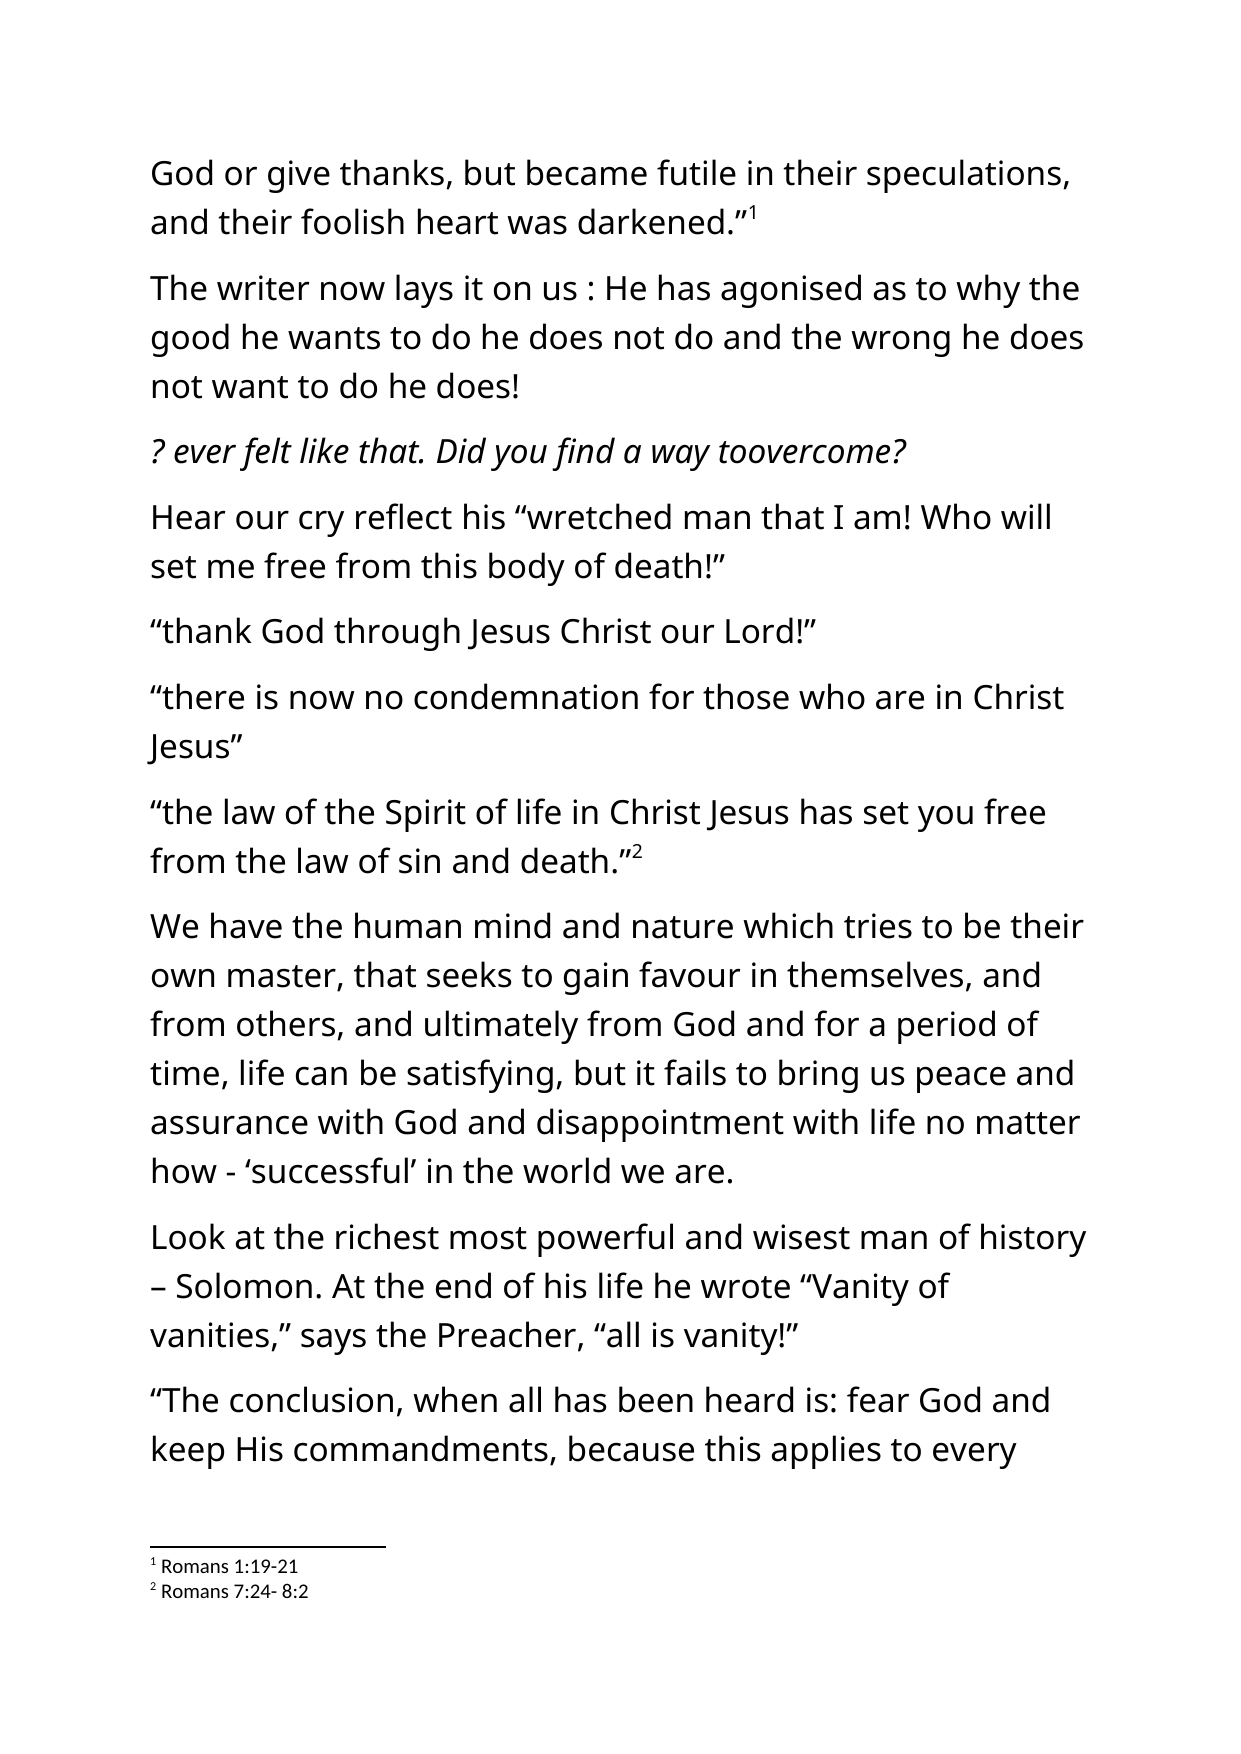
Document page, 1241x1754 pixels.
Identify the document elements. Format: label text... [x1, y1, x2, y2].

text “there is now no condemnation for those who are in Christ Jesus” [150, 674, 1090, 768]
text We have the human mind and nature which tries to be their own master, that seeks to gain favour in themselves, and from others, and ultimately from God and for a period of time, life can be satisfying, but it fails to bring us peace and assurance with God and disappointment with life no matter how - ‘successful’ in the world we are. [150, 903, 1090, 1193]
text ? ever felt like that. Did you find a way toovercome? [150, 428, 1090, 473]
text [150, 1377, 1090, 1471]
text Hear our cry reflect his “wretched man that I am! Who will set me free from this body of death!” [150, 494, 1090, 588]
text The writer now lays it on us : He has agonised as to why the good he wants to do he does not do and the wrong he does not want to do he does! [150, 264, 1090, 408]
text Look at the richest most powerful and wisest man of history – Solomon. At the end of his life he wrote “Vanity of vanities,” says the Preacher, “all is vanity!” [150, 1213, 1090, 1357]
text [150, 150, 1090, 244]
text “thank God through Jesus Christ our Lord!” [150, 608, 1090, 654]
text “the law of the Spirit of life in Christ Jesus has set you free from the law of sin and death.” [150, 788, 1090, 883]
